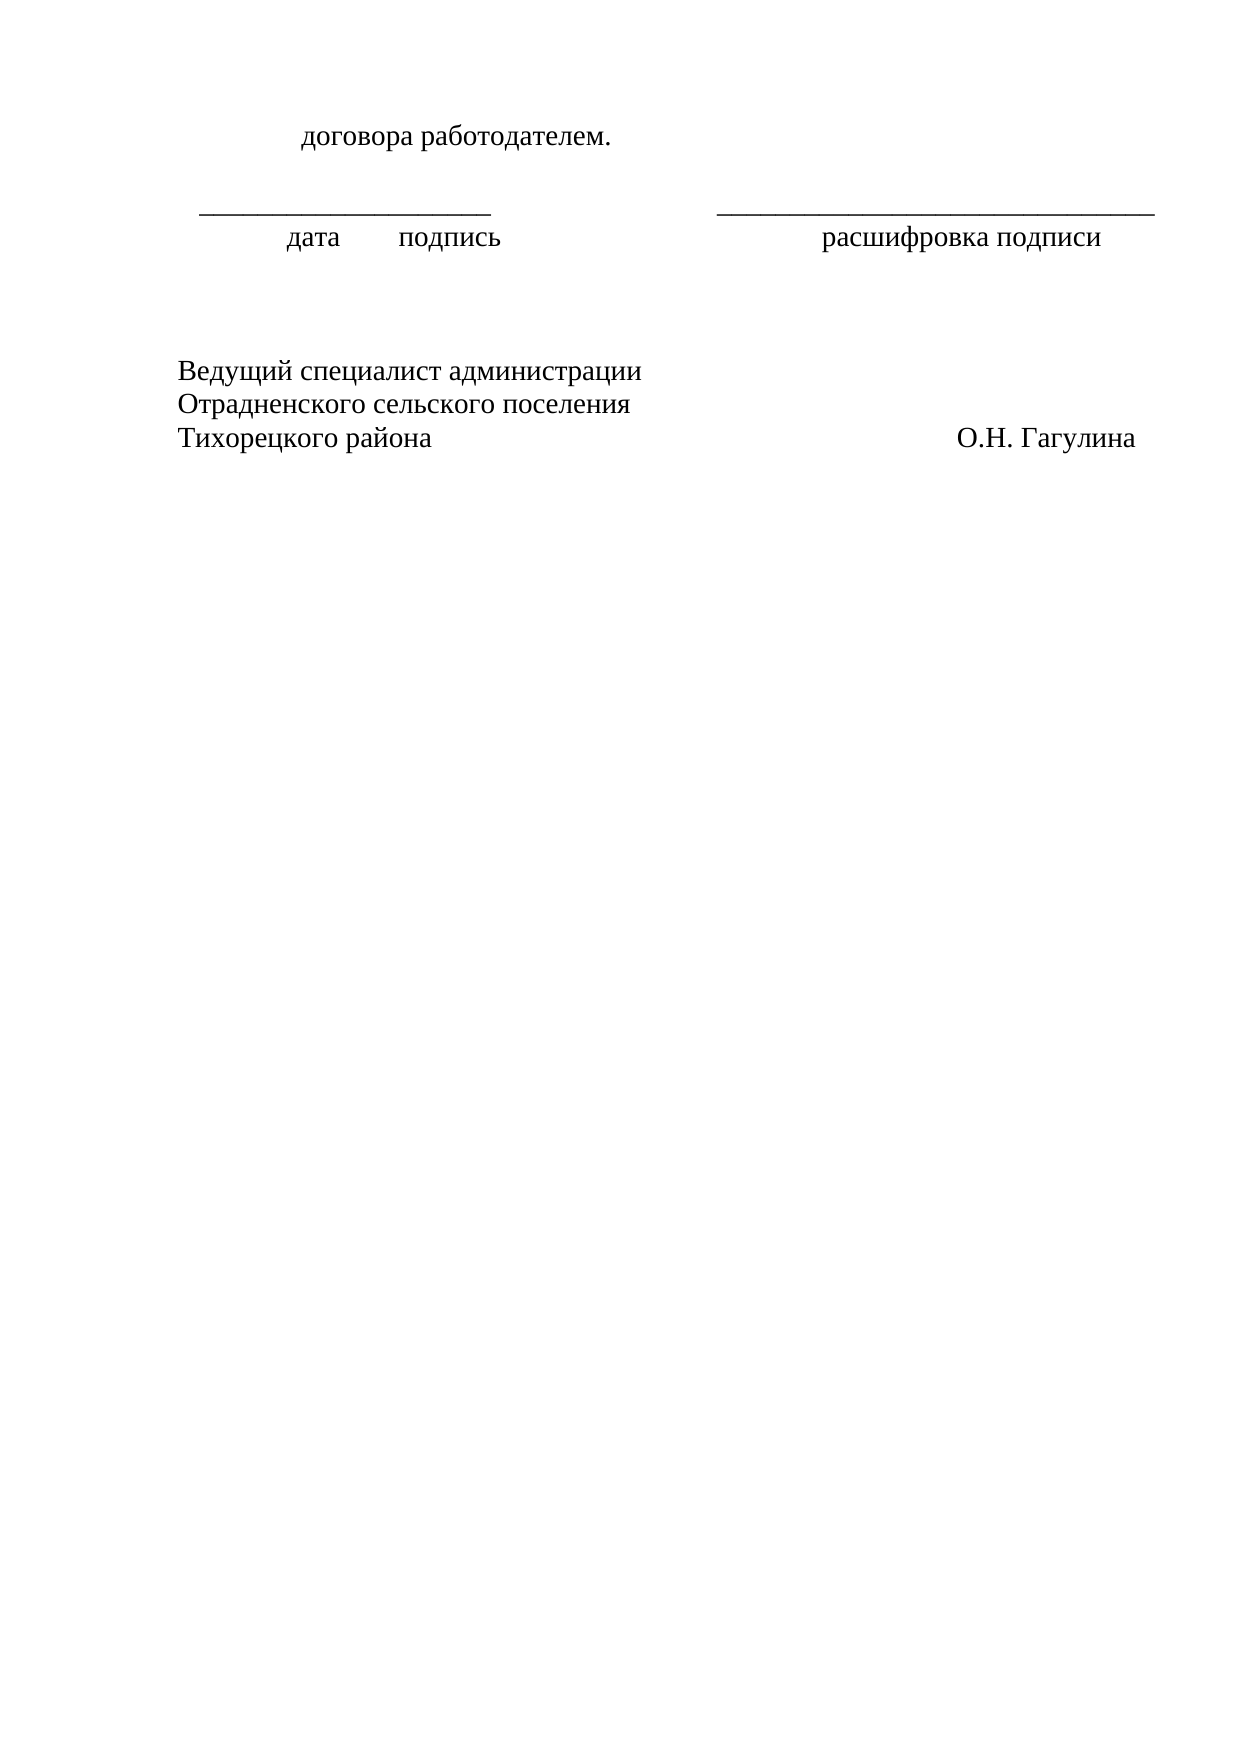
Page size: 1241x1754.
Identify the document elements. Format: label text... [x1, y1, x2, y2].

text ____________________ ______________________________ [177, 185, 1181, 219]
text Тихорецкого района О.Н. Гагулина [177, 420, 1181, 453]
text дата подпись расшифровка подписи [177, 219, 1181, 252]
text Отрадненского сельского поселения [177, 386, 1181, 420]
text Ведущий специалист администрации [177, 353, 1181, 386]
text договора работодателем. [177, 118, 1181, 152]
